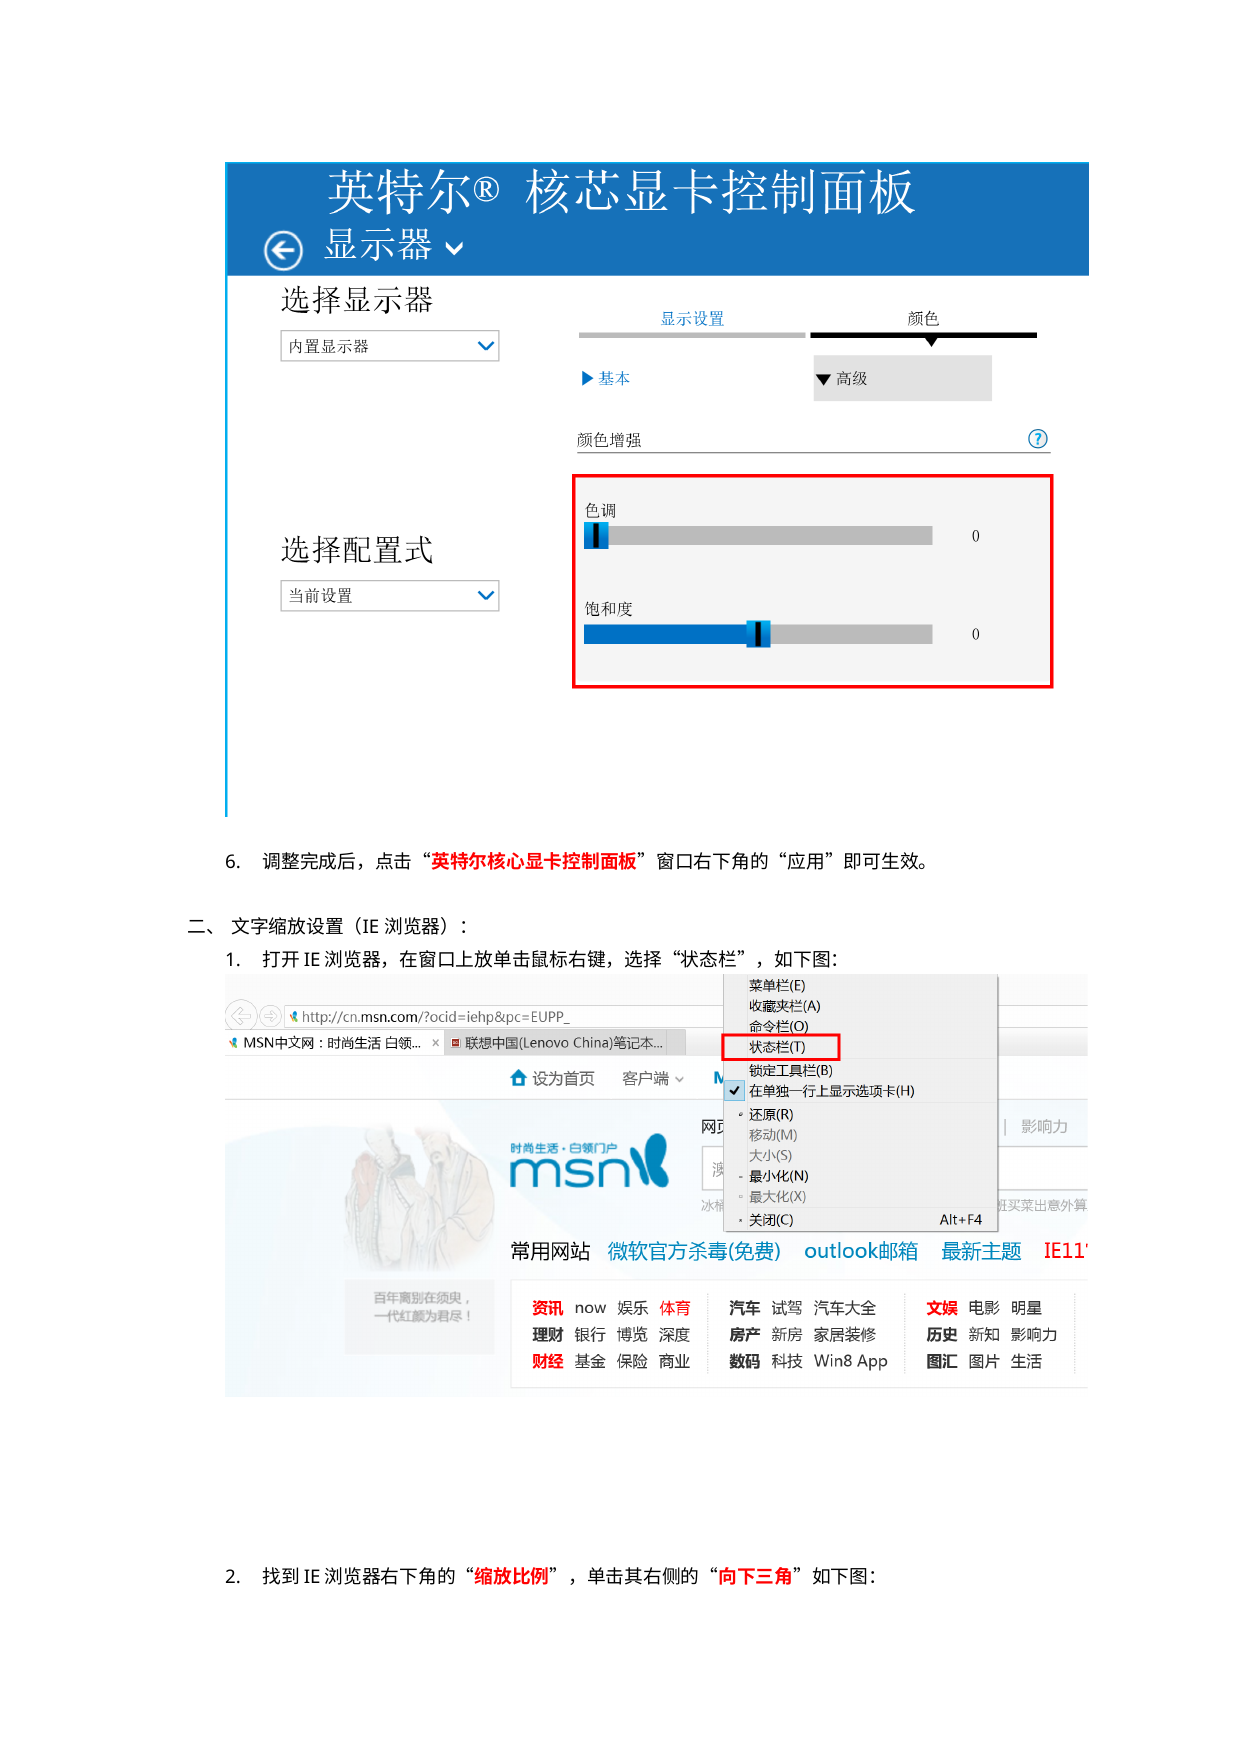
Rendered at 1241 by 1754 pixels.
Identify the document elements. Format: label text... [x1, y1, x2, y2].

picture [228, 165, 1089, 817]
list 找到IE浏览器右下角的“缩放比例”，单击其右侧的“向下三角”如下图： [225, 1559, 1053, 1592]
picture [225, 974, 1088, 1397]
list 文字缩放设置（IE 浏览器）： [187, 909, 1053, 942]
list 打开IE浏览器，在窗口上放单击鼠标右键，选择“状态栏”，如下图： [225, 942, 1053, 974]
list 调整完成后，点击“英特尔核心显卡控制面板”窗口右下角的“应用”即可生效。 [225, 844, 1053, 877]
